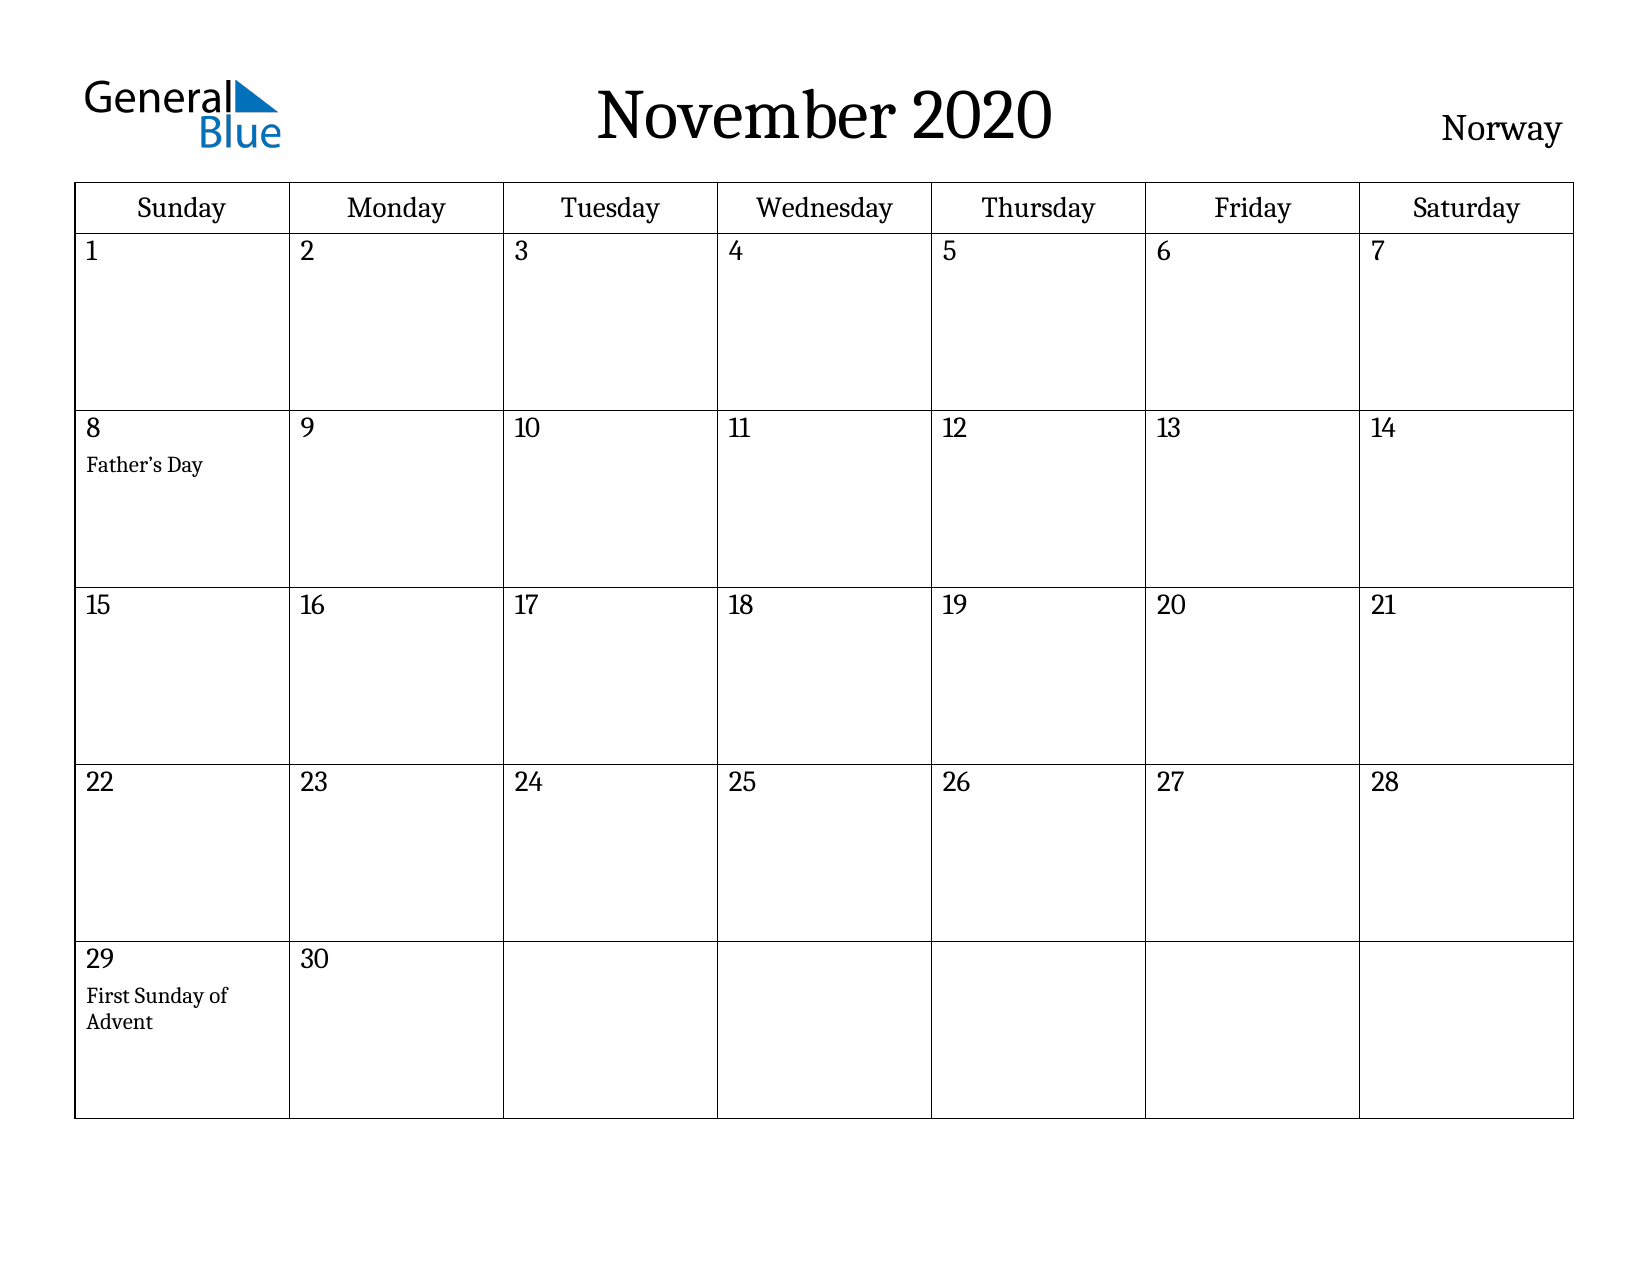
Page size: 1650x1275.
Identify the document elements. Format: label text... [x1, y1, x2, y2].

table_cell 22 [76, 765, 289, 806]
table_cell [1360, 452, 1573, 587]
table_cell 29 [76, 942, 289, 983]
table_cell [932, 806, 1145, 941]
table_cell Tuesday [504, 183, 717, 233]
table_cell 18 [718, 588, 931, 629]
table_cell [718, 452, 931, 587]
table_cell [504, 275, 717, 410]
table_cell 16 [290, 588, 503, 629]
table_cell Monday [290, 183, 503, 233]
table_cell [1360, 629, 1573, 764]
table_cell 1 [76, 234, 289, 275]
table_cell [932, 983, 1145, 1118]
table_cell [932, 452, 1145, 587]
table_cell [290, 983, 503, 1118]
table_cell [1360, 942, 1573, 983]
table_cell [1146, 942, 1359, 983]
table_cell [932, 942, 1145, 983]
table_cell Saturday [1360, 183, 1573, 233]
table_cell Wednesday [718, 183, 931, 233]
table_header [75, 75, 503, 182]
table_cell 9 [290, 411, 503, 452]
table_cell 25 [718, 765, 931, 806]
table_cell [1360, 806, 1573, 941]
picture [85, 80, 281, 148]
table_cell 5 [932, 234, 1145, 275]
table_cell [504, 806, 717, 941]
table_cell [504, 942, 717, 983]
table_cell Sunday [76, 183, 289, 233]
table_cell [504, 983, 717, 1118]
table_cell 3 [504, 234, 717, 275]
table_cell 11 [718, 411, 931, 452]
table_cell 13 [1146, 411, 1359, 452]
table_cell 7 [1360, 234, 1573, 275]
table_cell [76, 806, 289, 941]
table_cell 28 [1360, 765, 1573, 806]
table_cell [76, 629, 289, 764]
table_cell [504, 452, 717, 587]
table_cell Father’s Day [76, 452, 289, 587]
table_cell [718, 942, 931, 983]
table_cell 19 [932, 588, 1145, 629]
table_cell [290, 452, 503, 587]
table_cell 2 [290, 234, 503, 275]
table_cell [1360, 983, 1573, 1118]
table_cell First Sunday of Advent [76, 983, 289, 1118]
table_cell [1146, 983, 1359, 1118]
table_cell [1146, 806, 1359, 941]
table_cell [1146, 275, 1359, 410]
table_cell [932, 275, 1145, 410]
table_cell [718, 806, 931, 941]
table_cell 30 [290, 942, 503, 983]
table_cell [932, 629, 1145, 764]
table_cell [718, 983, 931, 1118]
table_cell 8 [76, 411, 289, 452]
table_cell [290, 806, 503, 941]
table_cell [1146, 452, 1359, 587]
table_cell 24 [504, 765, 717, 806]
table_cell 6 [1146, 234, 1359, 275]
table_cell 17 [504, 588, 717, 629]
table_cell 26 [932, 765, 1145, 806]
table_cell 21 [1360, 588, 1573, 629]
table_cell 20 [1146, 588, 1359, 629]
table_header November 2020 [503, 75, 1146, 182]
table_cell 10 [504, 411, 717, 452]
table_cell Friday [1146, 183, 1359, 233]
table_cell [290, 629, 503, 764]
table_cell 4 [718, 234, 931, 275]
table_cell 15 [76, 588, 289, 629]
table_cell [76, 275, 289, 410]
table_cell 23 [290, 765, 503, 806]
table_cell [718, 629, 931, 764]
table_cell 14 [1360, 411, 1573, 452]
table_cell 27 [1146, 765, 1359, 806]
table_cell 12 [932, 411, 1145, 452]
table_cell Thursday [932, 183, 1145, 233]
table_cell [1360, 275, 1573, 410]
table_cell [290, 275, 503, 410]
table_cell [1146, 629, 1359, 764]
table_cell [718, 275, 931, 410]
table_header Norway [1146, 75, 1574, 182]
table_cell [504, 629, 717, 764]
